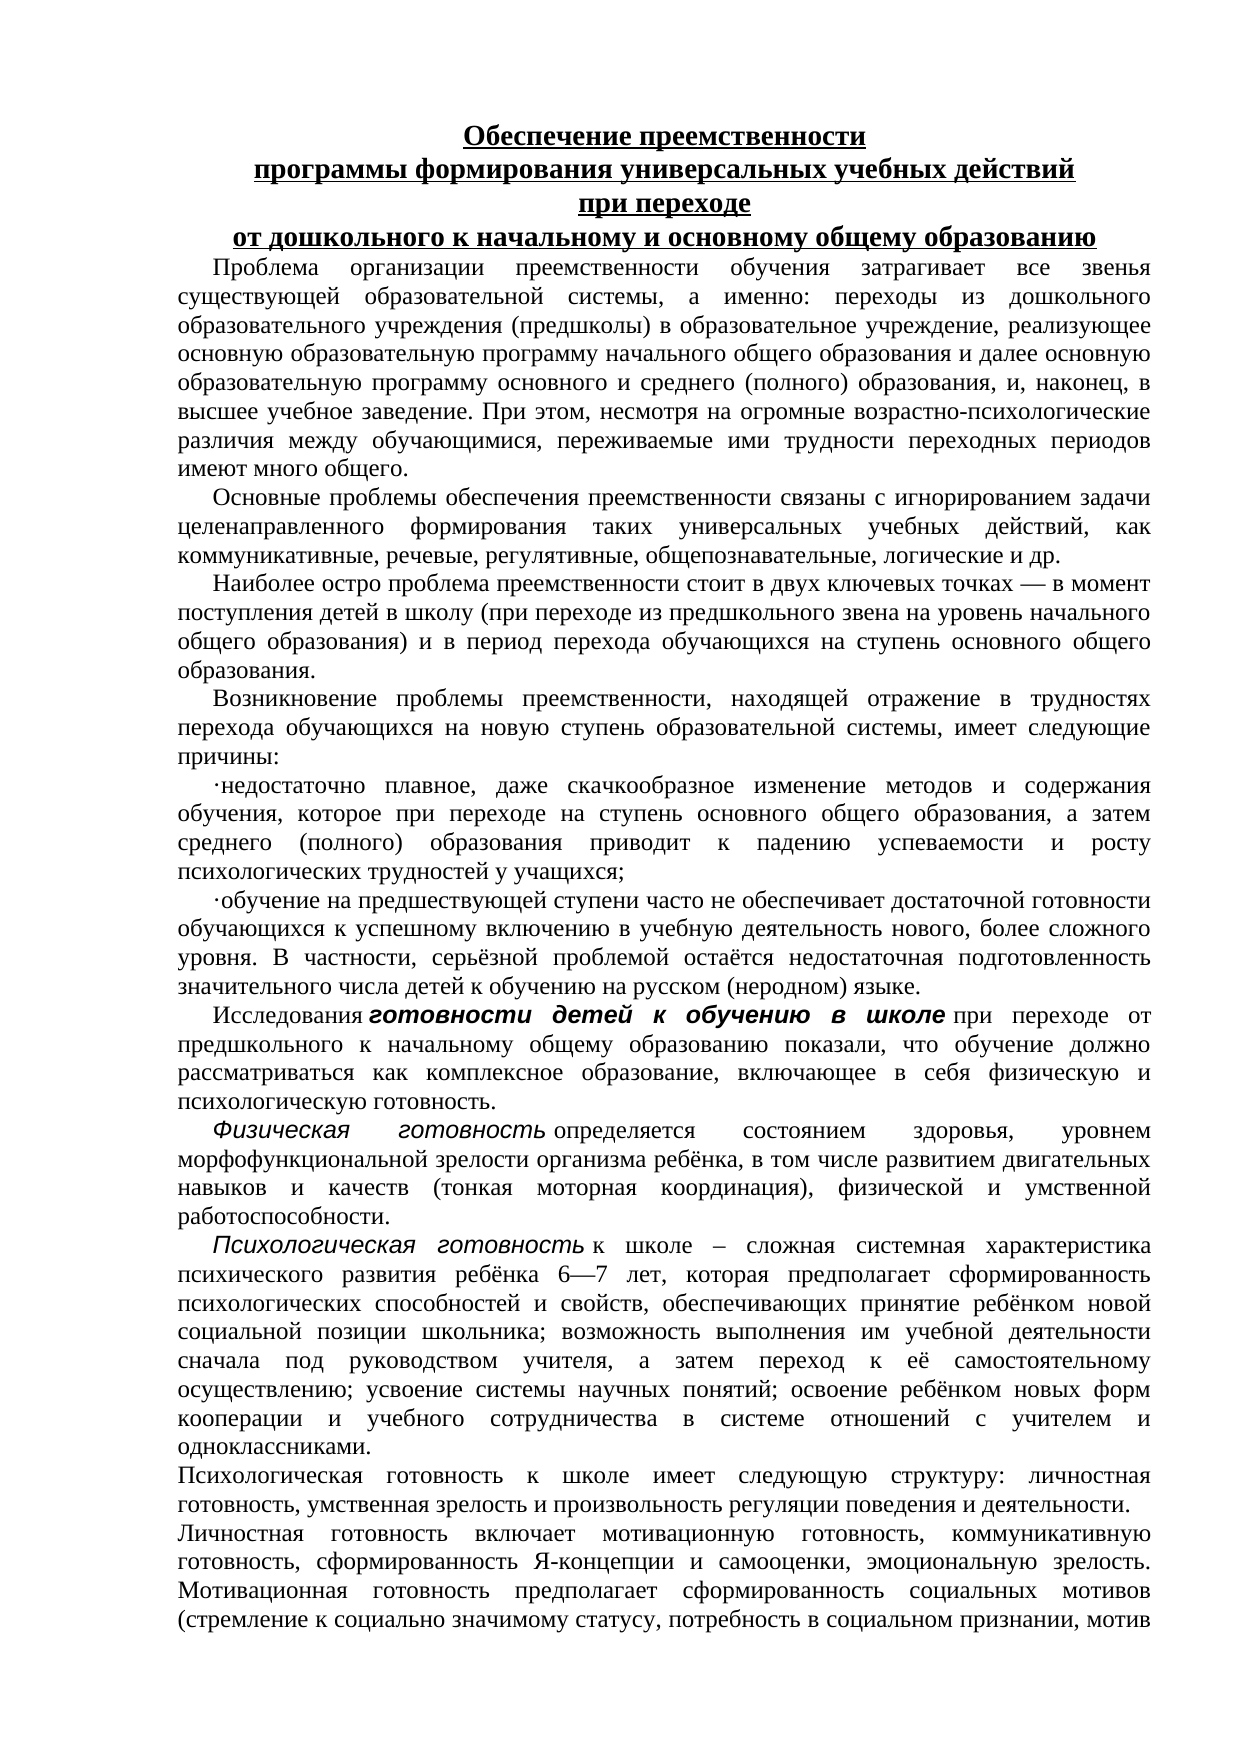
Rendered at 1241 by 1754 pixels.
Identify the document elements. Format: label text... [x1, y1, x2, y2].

text ·обучение на предшествующей ступени часто не обеспечивает достаточной готовности обучающихся к успешному включению в учебную деятельность нового, более сложного уровня. В частности, серьёзной проблемой остаётся недостаточная подготовленность значительного числа детей к обучению на русском (неродном) языке. [177, 885, 1152, 1000]
text ·недостаточно плавное, даже скачкообразное изменение методов и содержания обучения, которое при переходе на ступень основного общего образования, а затем среднего (полного) образования приводит к падению успеваемости и росту психологических трудностей у учащихся; [177, 770, 1152, 885]
text Психологическая готовность к школе – сложная системная характеристика психического развития ребёнка 6—7 лет, которая предполагает сформированность психологических способностей и свойств, обеспечивающих принятие ребёнком новой социальной позиции школьника; возможность выполнения им учебной деятельности сначала под руководством учителя, а затем переход к её самостоятельному осуществлению; усвоение системы научных понятий; освоение ребёнком новых форм кооперации и учебного сотрудничества в системе отношений с учителем и одноклассниками. [177, 1230, 1152, 1460]
text Возникновение проблемы преемственности, находящей отражение в трудностях перехода обучающихся на новую ступень образовательной системы, имеет следующие причины: [177, 683, 1152, 770]
text Основные проблемы обеспечения преемственности связаны с игнорированием задачи целенаправленного формирования таких универсальных учебных действий, как коммуникативные, речевые, регулятивные, общепознавательные, логические и др. [177, 482, 1152, 568]
text от дошкольного к начальному и основному общему образованию [177, 219, 1152, 252]
text Обеспечение преемственности [177, 118, 1152, 152]
text Физическая готовность определяется состоянием здоровья, уровнем морфофункциональной зрелости организма ребёнка, в том числе развитием двигательных навыков и качеств (тонкая моторная координация), физической и умственной работоспособности. [177, 1115, 1152, 1230]
text Проблема организации преемственности обучения затрагивает все звенья существующей образовательной системы, а именно: переходы из дошкольного образовательного учреждения (предшколы) в образовательное учреждение, реализующее основную образовательную программу начального общего образования и далее основную образовательную программу основного и среднего (полного) образования, и, наконец, в высшее учебное заведение. При этом, несмотря на огромные возрастно-психологические различия между обучающимися, переживаемые ими трудности переходных периодов имеют много общего. [177, 252, 1152, 482]
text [177, 1518, 1152, 1633]
text при переходе [177, 185, 1152, 219]
text Исследования готовности детей к обучению в школе при переходе от предшкольного к начальному общему образованию показали, что обучение должно рассматриваться как комплексное образование, включающее в себя физическую и психологическую готовность. [177, 1000, 1152, 1115]
text Наиболее остро проблема преемственности стоит в двух ключевых точках — в момент поступления детей в школу (при переходе из предшкольного звена на уровень начального общего образования) и в период перехода обучающихся на ступень основного общего образования. [177, 568, 1152, 683]
text Психологическая готовность к школе имеет следующую структуру: личностная готовность, умственная зрелость и произвольность регуляции поведения и деятельности. [177, 1460, 1152, 1518]
text программы формирования универсальных учебных действий [177, 152, 1152, 185]
